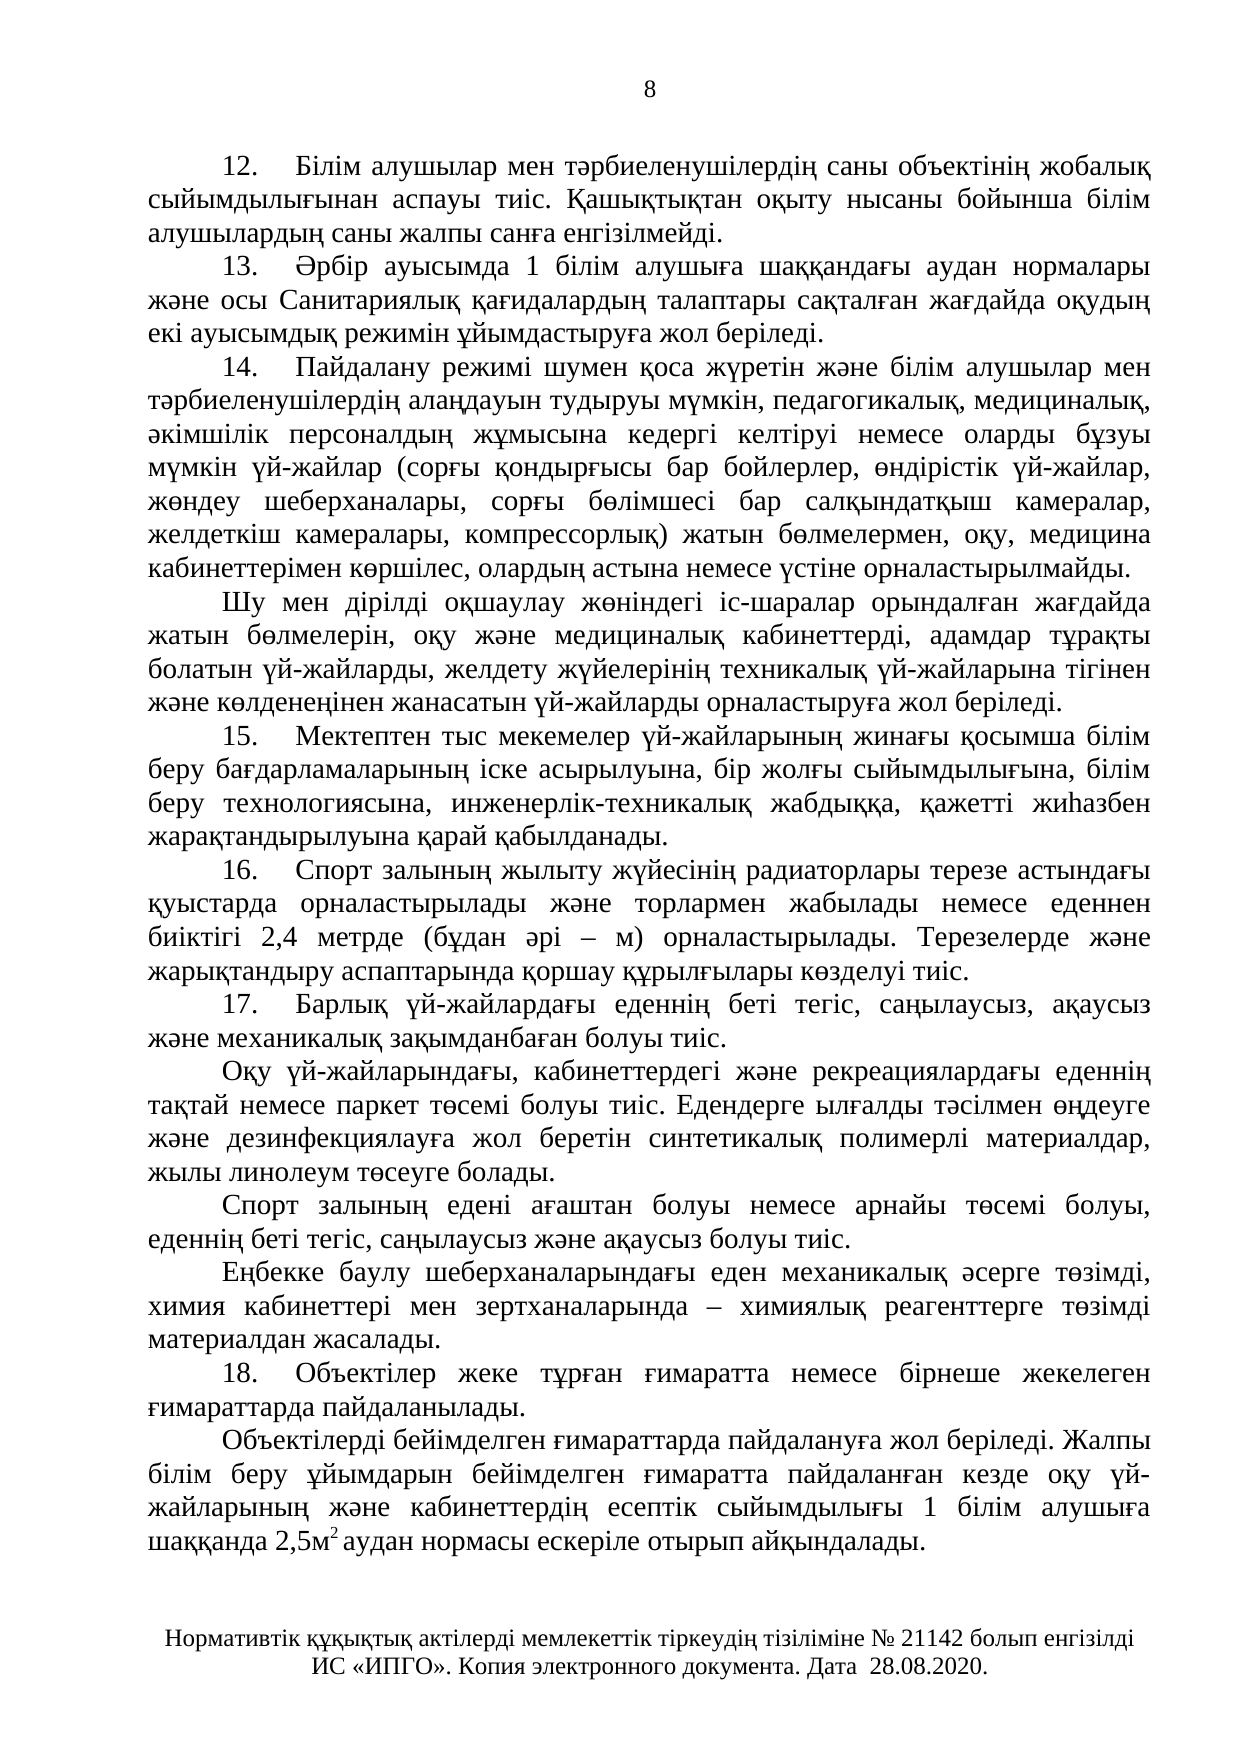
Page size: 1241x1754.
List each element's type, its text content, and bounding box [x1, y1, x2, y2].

list Мектептен тыс мекемелер үй-жайларының жинағы қосымша білім беру бағдарламаларының іске асырылуына, бір жолғы сыйымдылығына, білім беру технологиясына, инженерлік-техникалық жабдыққа, қажетті жиһазбен жарақтандырылуына қарай қабылданады. [148, 718, 1152, 852]
list Білім алушылар мен тәрбиеленушілердің саны объектінің жобалық сыйымдылығынан аспауы тиіс. Қашықтықтан оқыту нысаны бойынша білім алушылардың саны жалпы санға енгізілмейді. [148, 148, 1152, 248]
text Оқу үй-жайларындағы, кабинеттердегі және рекреациялардағы еденнің тақтай немесе паркет төсемі болуы тиіс. Едендерге ылғалды тәсілмен өңдеуге және дезинфекциялауға жол беретін синтетикалық полимерлі материалдар, жылы линолеум төсеуге болады. [148, 1053, 1152, 1187]
list Барлық үй-жайлардағы еденнің беті тегіс, саңылаусыз, ақаусыз және механикалық зақымданбаған болуы тиіс. [148, 986, 1152, 1053]
list Пайдалану режимі шумен қоса жүретін және білім алушылар мен тәрбиеленушілердің алаңдауын тудыруы мүмкін, педагогикалық, медициналық, әкімшілік персоналдың жұмысына кедергі келтіруі немесе оларды бұзуы мүмкін үй-жайлар (сорғы қондырғысы бар бойлерлер, өндірістік үй-жайлар, жөндеу шеберханалары, сорғы бөлімшесі бар салқындатқыш камералар, желдеткіш камералары, компрессорлық) жатын бөлмелермен, оқу, медицина кабинеттерімен көршілес, олардың астына немесе үстіне орналастырылмайды. [148, 349, 1152, 584]
text Спорт залының едені ағаштан болуы немесе арнайы төсемі болуы, еденнің беті тегіс, саңылаусыз және ақаусыз болуы тиіс. [148, 1187, 1152, 1254]
list Әрбір ауысымда 1 білім алушыға шаққандағы аудан нормалары және осы Санитариялық қағидалардың талаптары сақталған жағдайда оқудың екі ауысымдық режимін ұйымдастыруға жол беріледі. [148, 248, 1152, 349]
list Шу мен дірілді оқшаулау жөніндегі іс-шаралар орындалған жағдайда жатын бөлмелерін, оқу және медициналық кабинеттерді, адамдар тұрақты болатын үй-жайларды, желдету жүйелерінің техникалық үй-жайларына тігінен және көлденеңінен жанасатын үй-жайларды орналастыруға жол беріледі. [148, 584, 1152, 718]
text Еңбекке баулу шеберханаларындағы еден механикалық әсерге төзімді, химия кабинеттері мен зертханаларында – химиялық реагенттерге төзімді материалдан жасалады. [148, 1254, 1152, 1355]
list Спорт залының жылыту жүйесінің радиаторлары терезе астындағы қуыстарда орналастырылады және торлармен жабылады немесе еденнен биіктігі 2,4 метрде (бұдан әрі – м) орналастырылады. Терезелерде және жарықтандыру аспаптарында қоршау құрылғылары көзделуі тиіс. [148, 852, 1152, 986]
list Объектілер жеке тұрған ғимаратта немесе бірнеше жекелеген ғимараттарда пайдаланылады. [148, 1355, 1152, 1422]
list Объектілерді бейімделген ғимараттарда пайдалануға жол беріледі. Жалпы білім беру ұйымдарын бейімделген ғимаратта пайдаланған кезде оқу үй-жайларының және кабинеттердің есептік сыйымдылығы 1 білім алушыға шаққанда 2,5м2 аудан нормасы ескеріле отырып айқындалады. [148, 1422, 1152, 1556]
